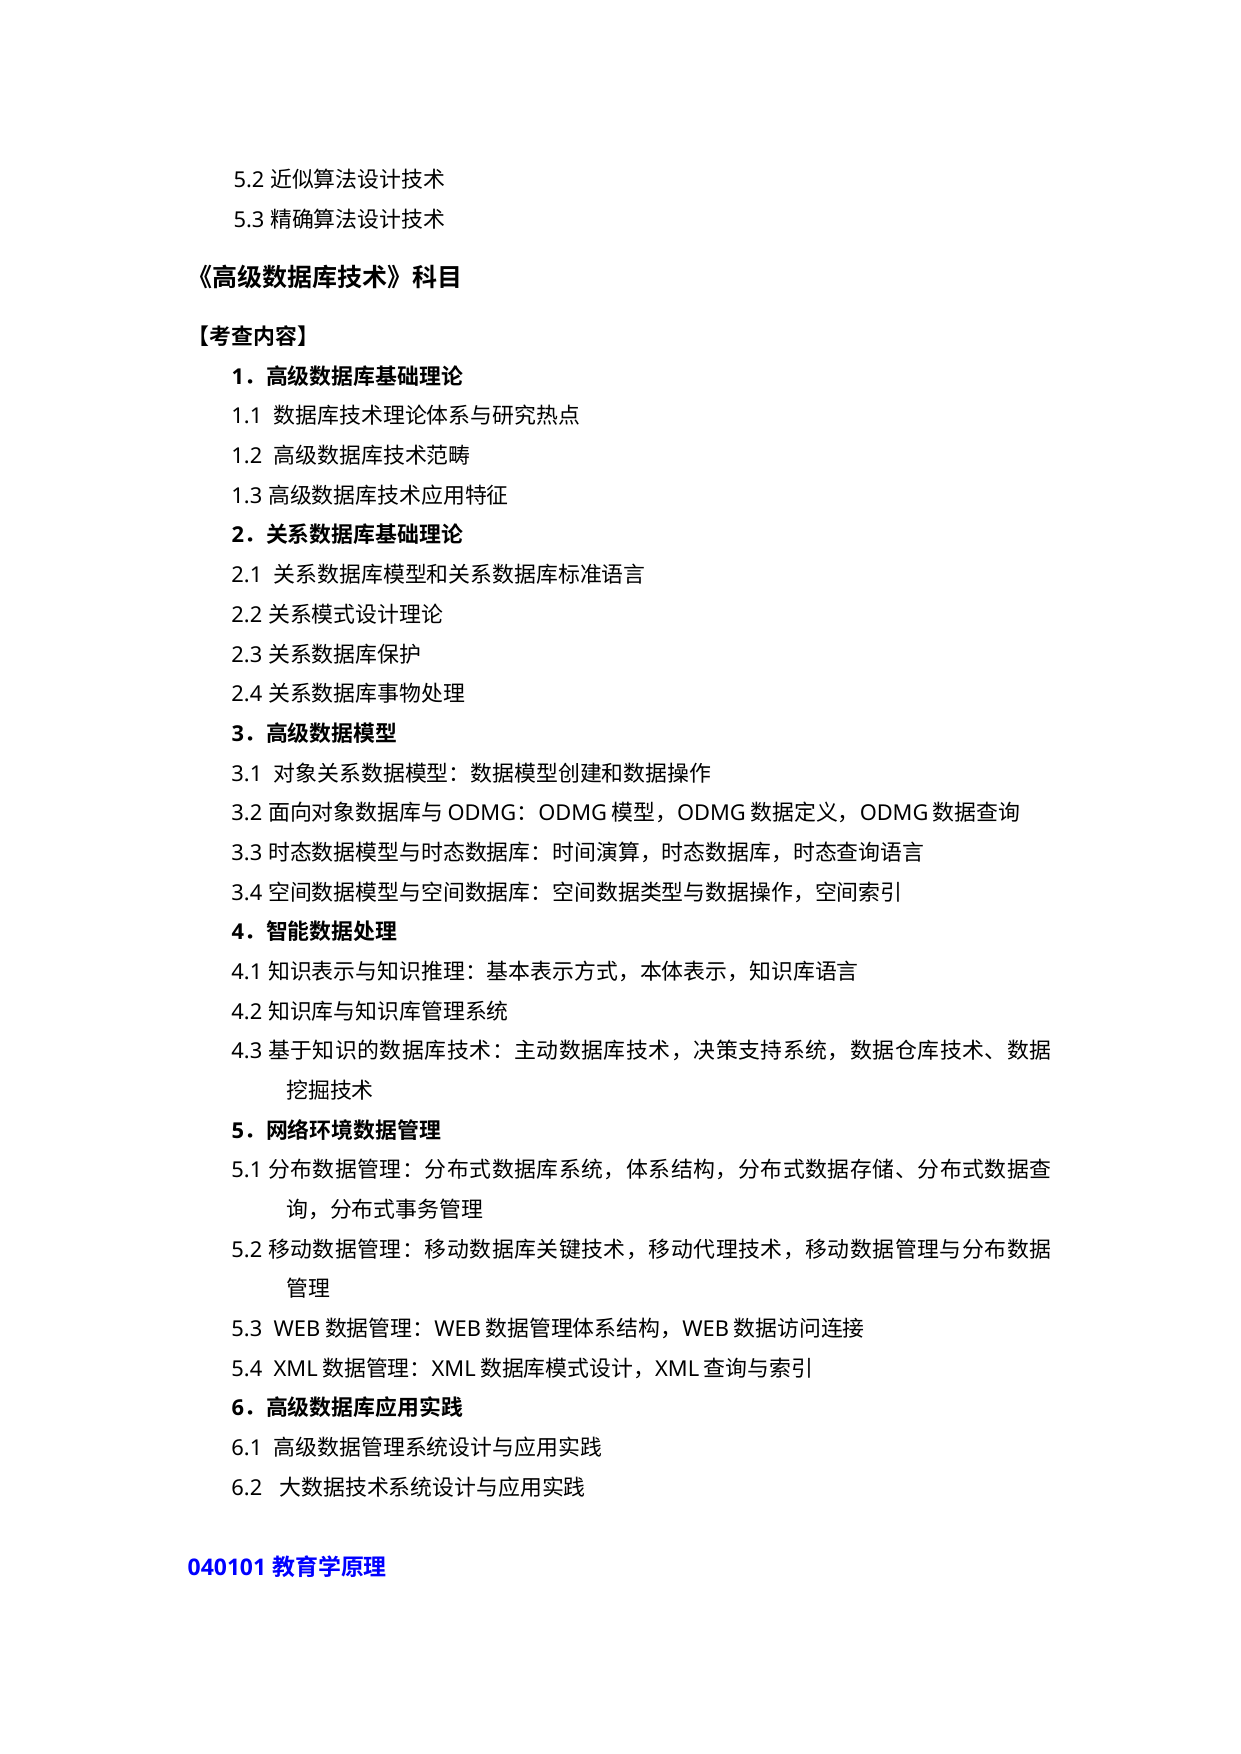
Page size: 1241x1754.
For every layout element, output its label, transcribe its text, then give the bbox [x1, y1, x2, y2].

text 5.3 精确算法设计技术 [187, 202, 1053, 233]
text 2.2 关系模式设计理论 [187, 597, 1053, 629]
text 《高级数据库技术》科目 [187, 258, 1053, 294]
text 2．关系数据库基础理论 [187, 517, 1053, 549]
text 6．高级数据库应用实践 [187, 1390, 1053, 1422]
text 6.2 大数据技术系统设计与应用实践 [187, 1470, 1053, 1501]
text 2.3 关系数据库保护 [187, 637, 1053, 668]
text 5．网络环境数据管理 [187, 1113, 1053, 1144]
text 1．高级数据库基础理论 [187, 359, 1053, 391]
text 3.2 面向对象数据库与ODMG：ODMG模型，ODMG数据定义，ODMG数据查询 [187, 795, 1053, 827]
text 5.2 移动数据管理：移动数据库关键技术，移动代理技术，移动数据管理与分布数据管理 [231, 1232, 1053, 1303]
text 【考查内容】 [187, 319, 1053, 351]
text 5.3 WEB数据管理：WEB数据管理体系结构，WEB数据访问连接 [187, 1311, 1053, 1343]
text 3.1 对象关系数据模型：数据模型创建和数据操作 [187, 756, 1053, 787]
text 4.3 基于知识的数据库技术：主动数据库技术，决策支持系统，数据仓库技术、数据挖掘技术 [231, 1033, 1053, 1105]
text 3．高级数据模型 [187, 716, 1053, 748]
text 5.1 分布数据管理：分布式数据库系统，体系结构，分布式数据存储、分布式数据查询，分布式事务管理 [231, 1152, 1053, 1224]
text 2.4 关系数据库事物处理 [187, 676, 1053, 708]
text 6.1 高级数据管理系统设计与应用实践 [187, 1430, 1053, 1462]
text 3.4 空间数据模型与空间数据库：空间数据类型与数据操作，空间索引 [187, 875, 1053, 906]
text 1.1 数据库技术理论体系与研究热点 [187, 398, 1053, 430]
text 1.3 高级数据库技术应用特征 [187, 478, 1053, 509]
text 1.2 高级数据库技术范畴 [187, 438, 1053, 470]
text 5.4 XML数据管理：XML数据库模式设计，XML查询与索引 [187, 1351, 1053, 1382]
text 4.2 知识库与知识库管理系统 [187, 994, 1053, 1026]
text 5.2 近似算法设计技术 [187, 162, 1053, 194]
text 3.3 时态数据模型与时态数据库：时间演算，时态数据库，时态查询语言 [187, 835, 1053, 867]
text 2.1 关系数据库模型和关系数据库标准语言 [187, 557, 1053, 589]
text 040101 教育学原理 [187, 1548, 1053, 1582]
text 4．智能数据处理 [187, 914, 1053, 946]
text 4.1 知识表示与知识推理：基本表示方式，本体表示，知识库语言 [187, 954, 1053, 986]
